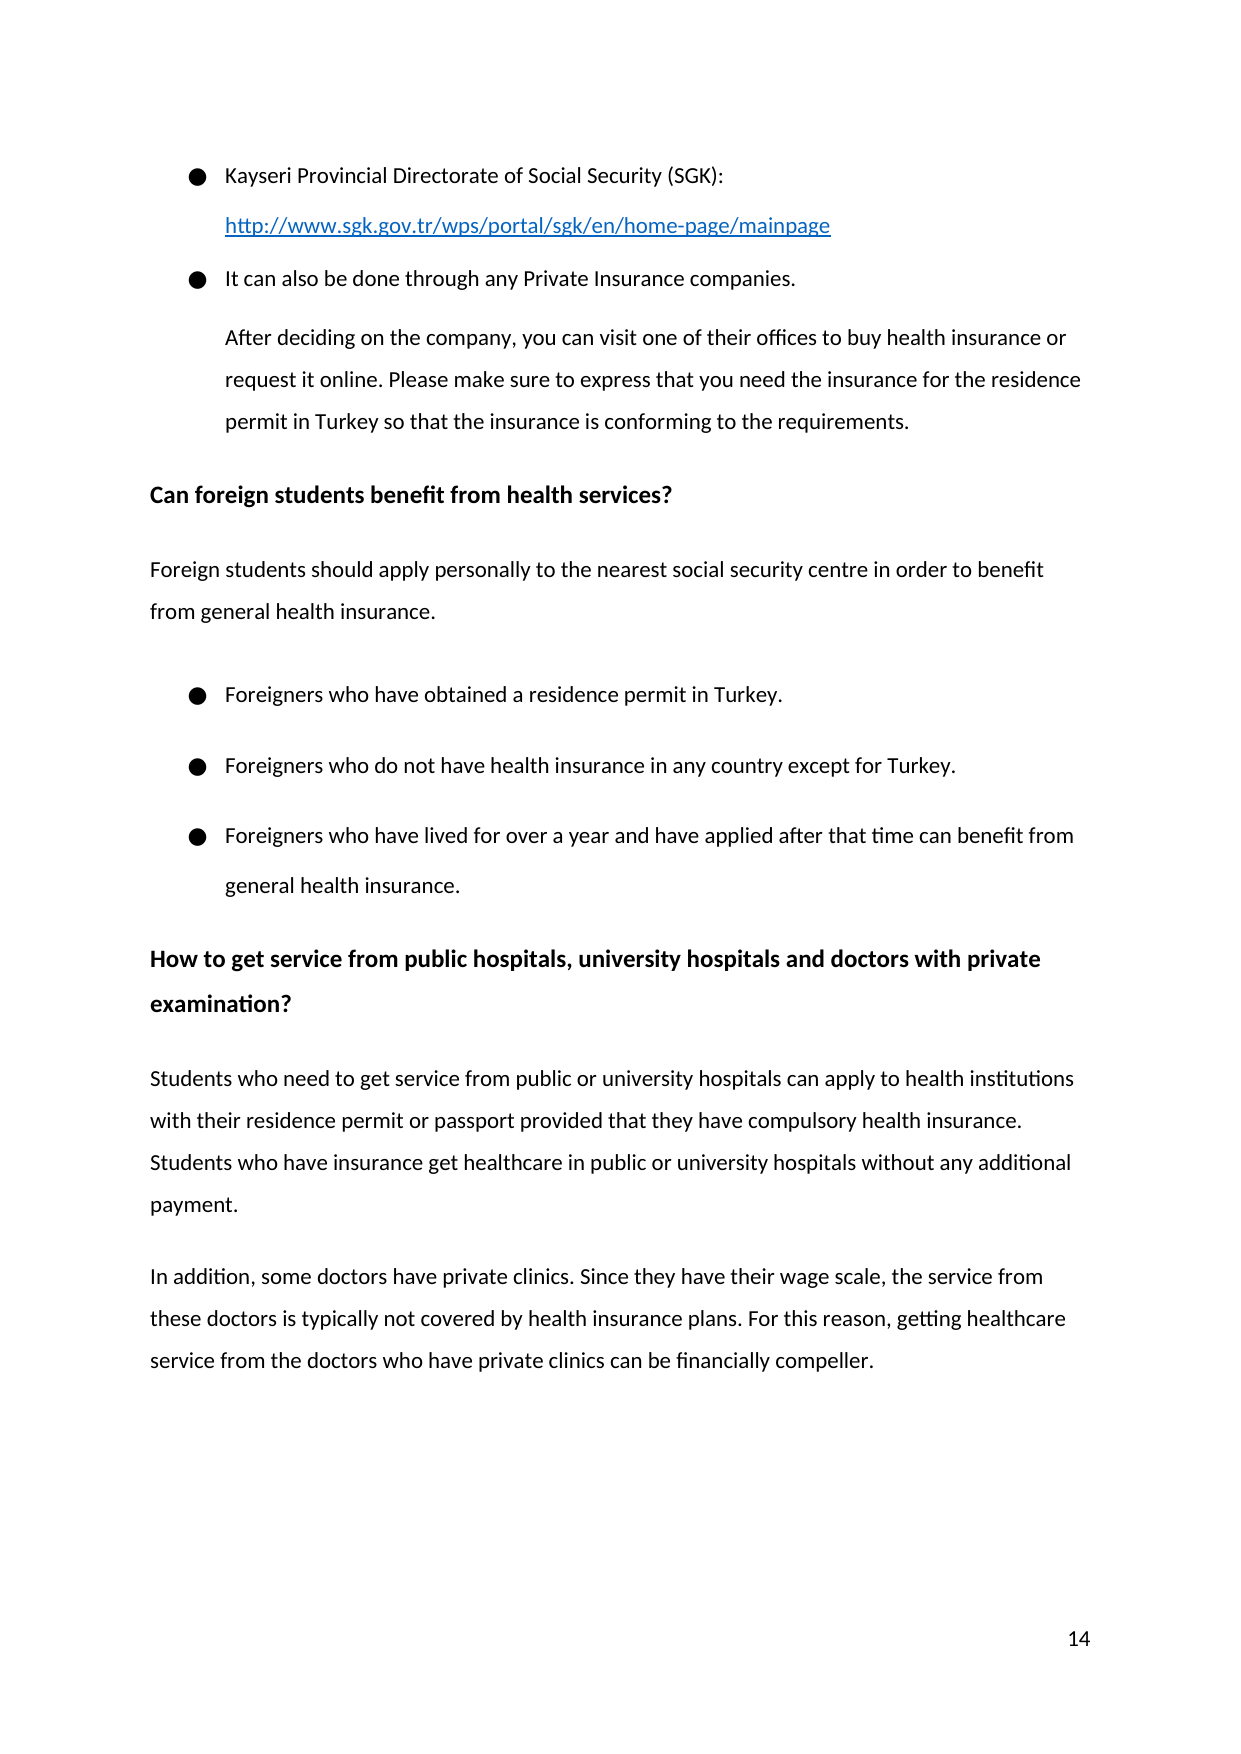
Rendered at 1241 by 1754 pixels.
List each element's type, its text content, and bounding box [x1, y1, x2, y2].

list Kayseri Provincial Directorate of Social Security (SGK): http://www.sgk.gov.tr/wps/portal/sgk/en/home-page/mainpage [187, 150, 1090, 239]
list It can also be done through any Private Insurance companies. [187, 253, 1090, 300]
text In addition, some doctors have private clinics. Since they have their wage scale, the service from these doctors is typically not covered by health insurance plans. For this reason, getting healthcare service from the doctors who have private clinics can be financially compeller. [150, 1262, 1090, 1374]
list Foreigners who do not have health insurance in any country except for Turkey. [187, 739, 1090, 786]
text Can foreign students benefit from health services? [150, 479, 1090, 510]
text Foreign students should apply personally to the nearest social security centre in order to benefit from general health insurance. [150, 555, 1090, 625]
list Foreigners who have obtained a residence permit in Turkey. [187, 669, 1090, 716]
list Foreigners who have lived for over a year and have applied after that time can benefit from general health insurance. [187, 810, 1090, 899]
text Students who need to get service from public or university hospitals can apply to health institutions with their residence permit or passport provided that they have compulsory health insurance. Students who have insurance get healthcare in public or university hospitals without any additional payment. [150, 1064, 1090, 1218]
text How to get service from public hospitals, university hospitals and doctors with private examination? [150, 943, 1090, 1019]
text After deciding on the company, you can visit one of their offices to buy health insurance or ‎request it online. Please make sure to express that you need the insurance for ‎the residence permit in Turkey so that the insurance is conforming to the requirements. ‎ [225, 323, 1090, 435]
